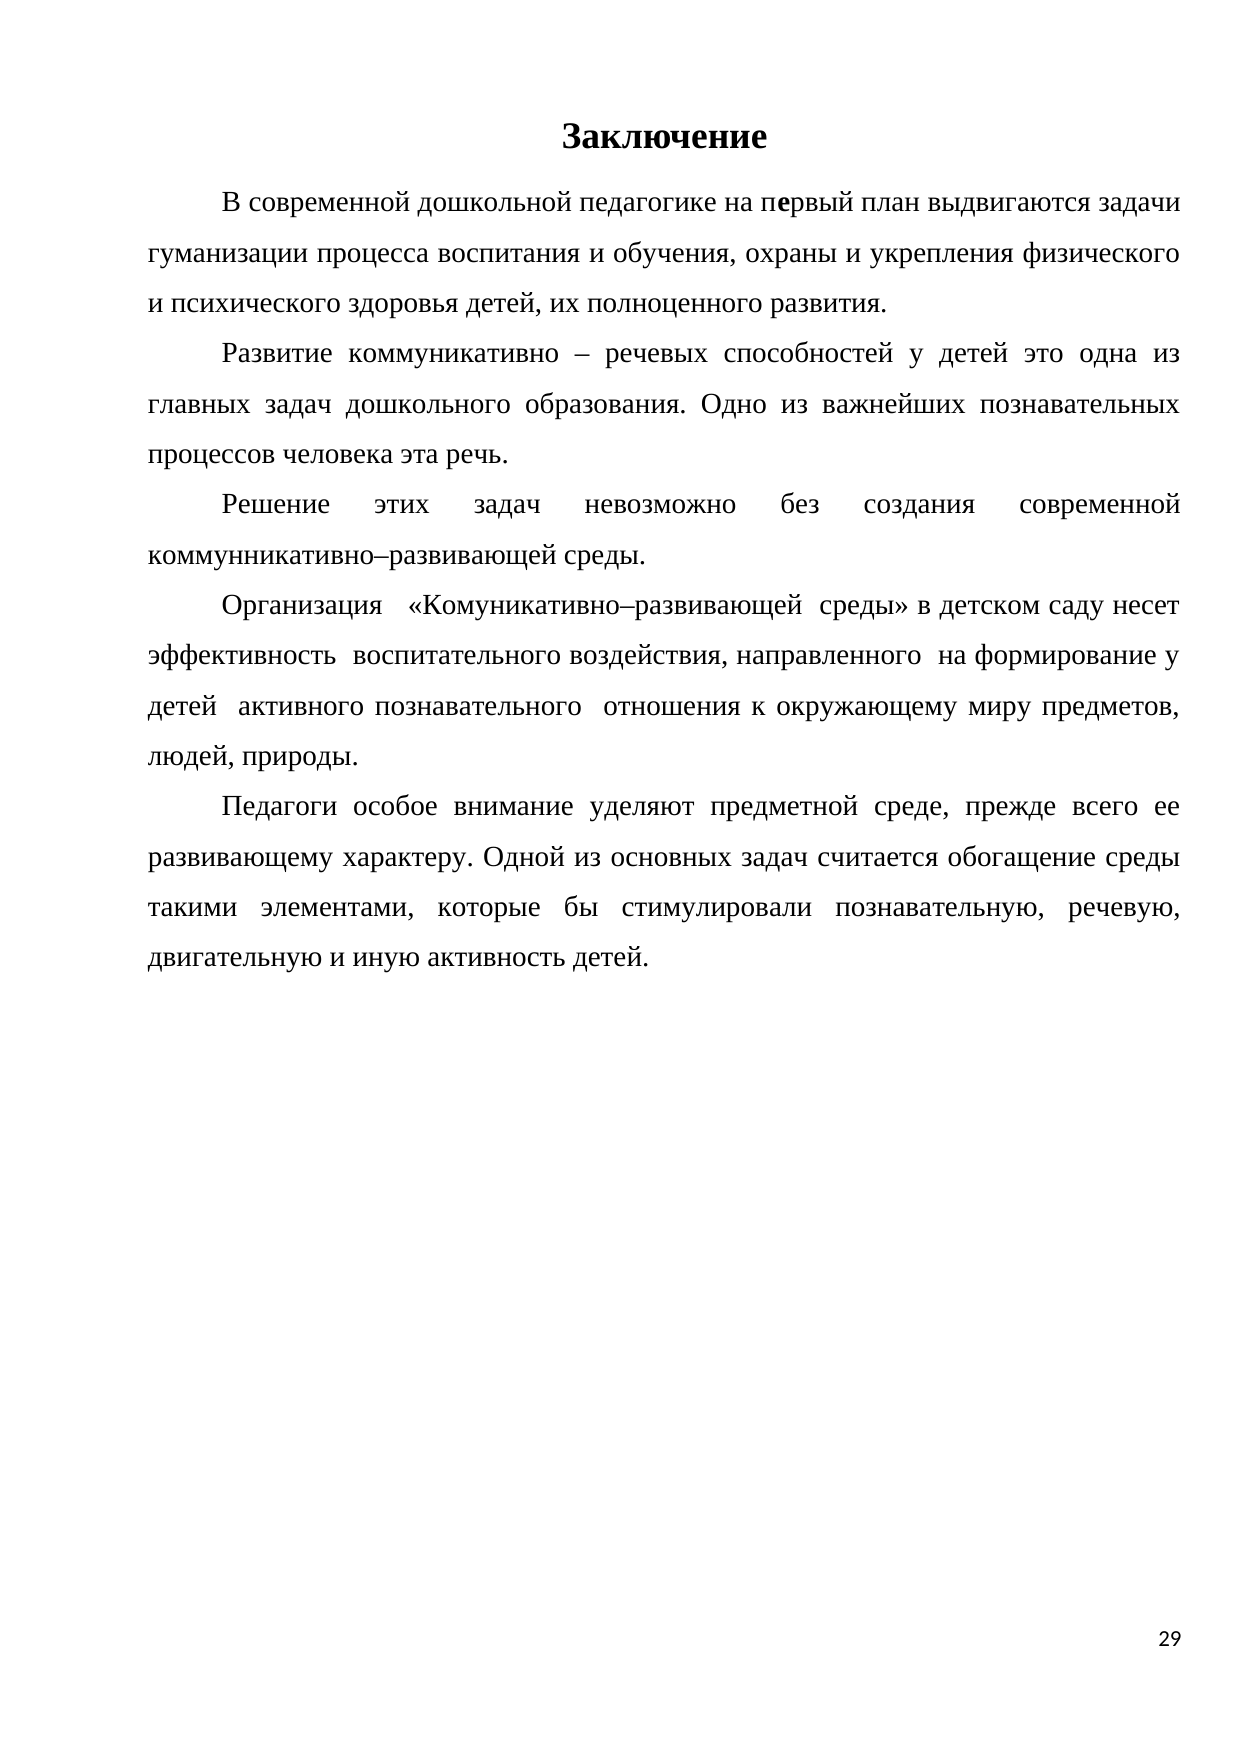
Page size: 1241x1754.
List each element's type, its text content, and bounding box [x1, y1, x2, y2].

text Педагоги особое внимание уделяют предметной среде, прежде всего ее развивающему характеру. Одной из основных задач считается обогащение среды такими элементами, которые бы стимулировали познавательную, речевую, двигательную и иную активность детей. [148, 788, 1181, 973]
subtitle Заключение [148, 114, 1181, 157]
text Развитие коммуникативно – речевых способностей у детей это одна из главных задач дошкольного образования. Одно из важнейших познавательных процессов человека эта речь. [148, 336, 1181, 470]
text Организация «Комуникативно–развивающей среды» в детском саду несет эффективность воспитательного воздействия, направленного на формирование у детей активного познавательного отношения к окружающему миру предметов, людей, природы. [148, 587, 1181, 772]
text Решение этих задач невозможно без создания современной коммунникативно–развивающей среды. [148, 486, 1181, 570]
text В современной дошкольной педагогике на первый план выдвигаются задачи гуманизации процесса воспитания и обучения, охраны и укрепления физического и психического здоровья детей, их полноценного развития. [148, 184, 1181, 319]
